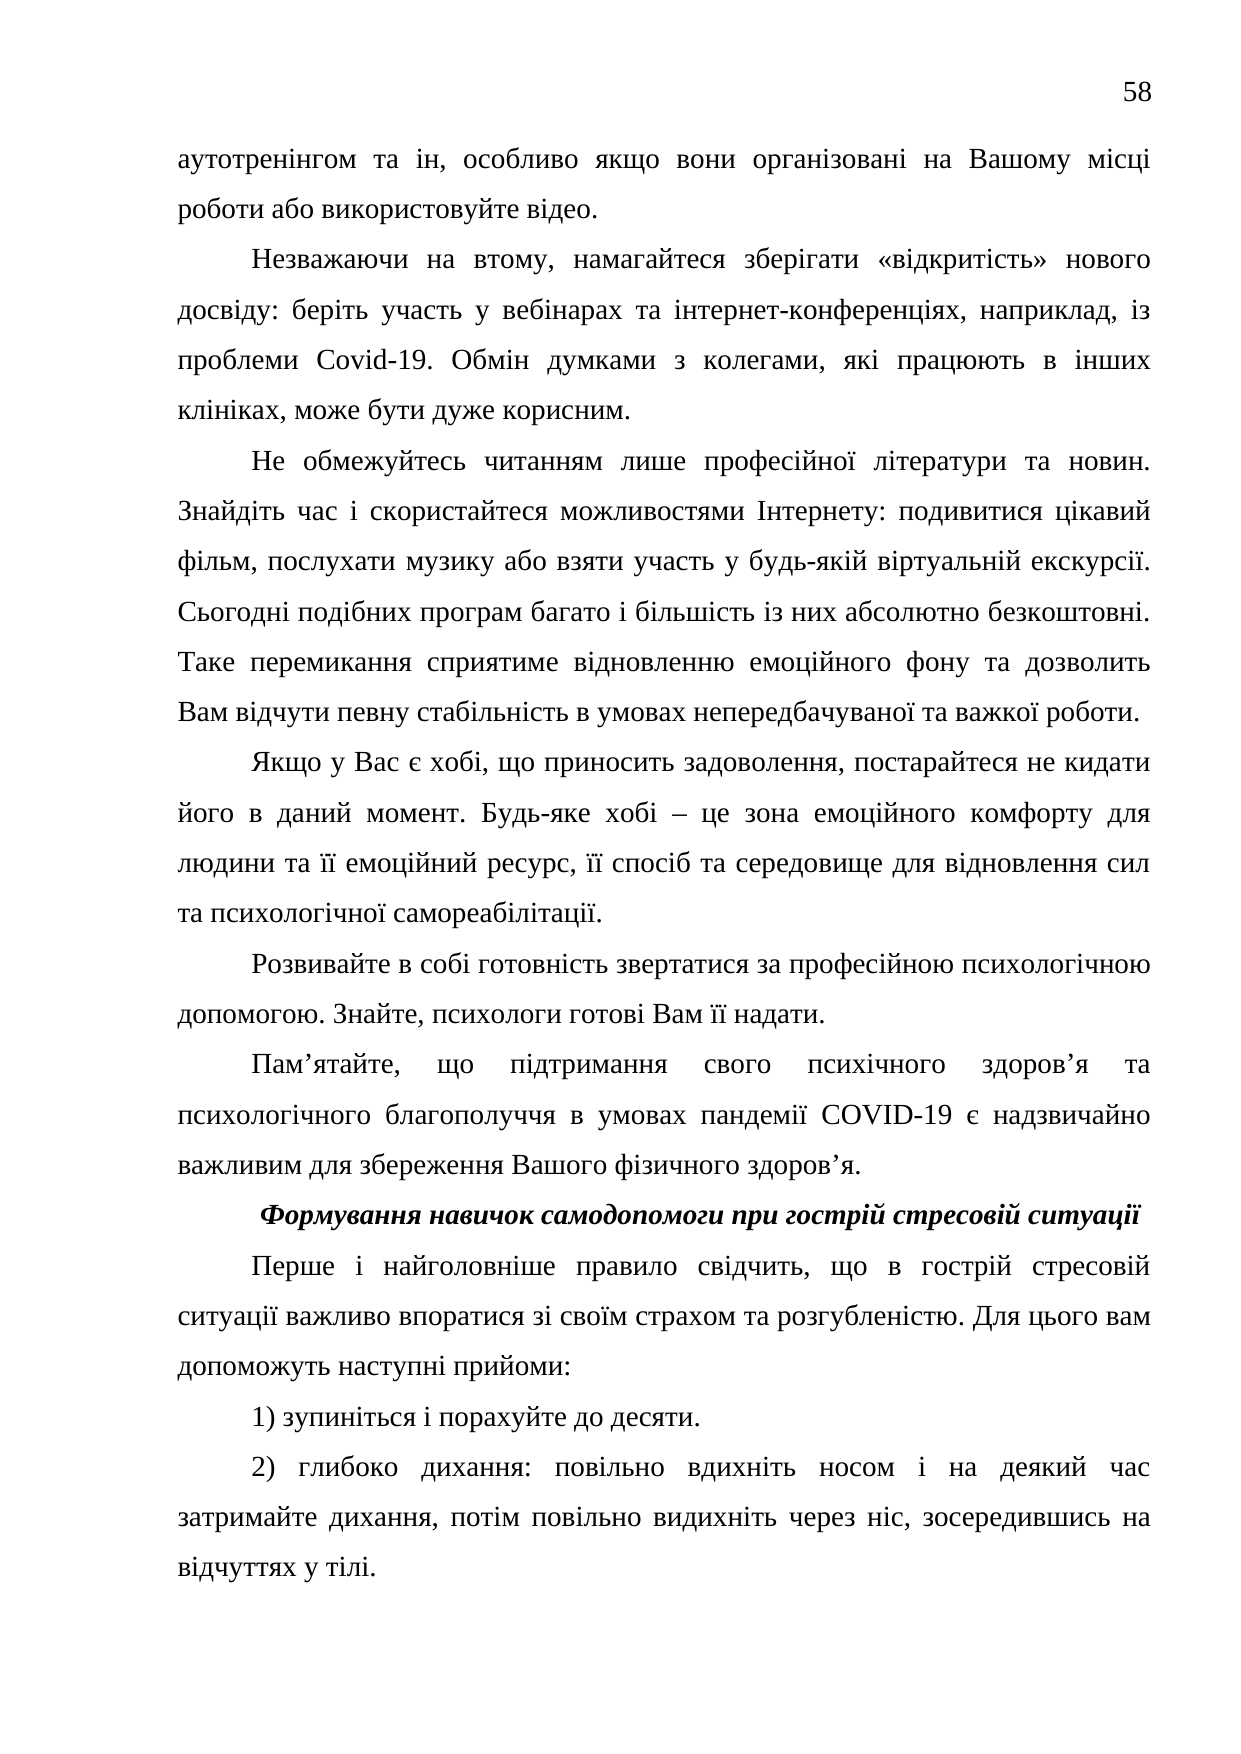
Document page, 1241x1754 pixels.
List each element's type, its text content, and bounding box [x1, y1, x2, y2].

text 2) глибоко дихання: повільно вдихніть носом і на деякий час затримайте дихання, потім повільно видихніть через ніс, зосередившись на відчуттях у тілі. [177, 1449, 1152, 1583]
text Пам’ятайте, що підтримання свого психічного здоров’я та психологічного благополуччя в умовах пандемії COVID-19 є надзвичайно важливим для збереження Вашого фізичного здоров’я. [177, 1046, 1152, 1181]
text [177, 141, 1152, 225]
text Формування навичок самодопомоги при гострій стресовій ситуації [177, 1197, 1152, 1231]
text Розвивайте в собі готовність звертатися за професійною психологічною допомогoю. Знайте, психологи готові Вам її надати. [177, 946, 1152, 1030]
text Перше і найголовніше правило свідчить, що в гострій стресовій ситуації важливо впоратися зі своїм страхом та розгубленістю. Для цього вам допоможуть наступні прийоми: [177, 1248, 1152, 1382]
text 1) зупиніться і порахуйте до десяти. [177, 1399, 1152, 1432]
text Якщо у Вас є хобі, що приносить задоволення, постарайтеся не кидати його в даний момент. Будь-яке хобі – це зона емоційного комфорту для людини та її емоційний ресурс, її спосіб та середовище для відновлення сил та психологічної самореабілітації. [177, 744, 1152, 929]
text Незважаючи на втому, намагайтеся зберігати «відкритість» нового досвіду: беріть участь у вебінарах та інтернет-конференціях, наприклад, із проблеми Covid-19. Обмін думками з колегами, які працюють в інших клініках, може бути дуже корисним. [177, 241, 1152, 426]
text Не обмежуйтесь читанням лише професійної літератури та новин. Знайдіть час і скористайтеся можливостями Інтернету: подивитися цікавий фільм, послухати музику або взяти участь у будь-якій віртуальній екскурсії. Сьогодні подібних програм багато і більшість із них абсолютно безкоштовні. Таке перемикання сприятиме відновленню емоційного фону та дозволить Вам відчути певну стабільність в умовах непередбачуваної та важкої роботи. [177, 443, 1152, 728]
